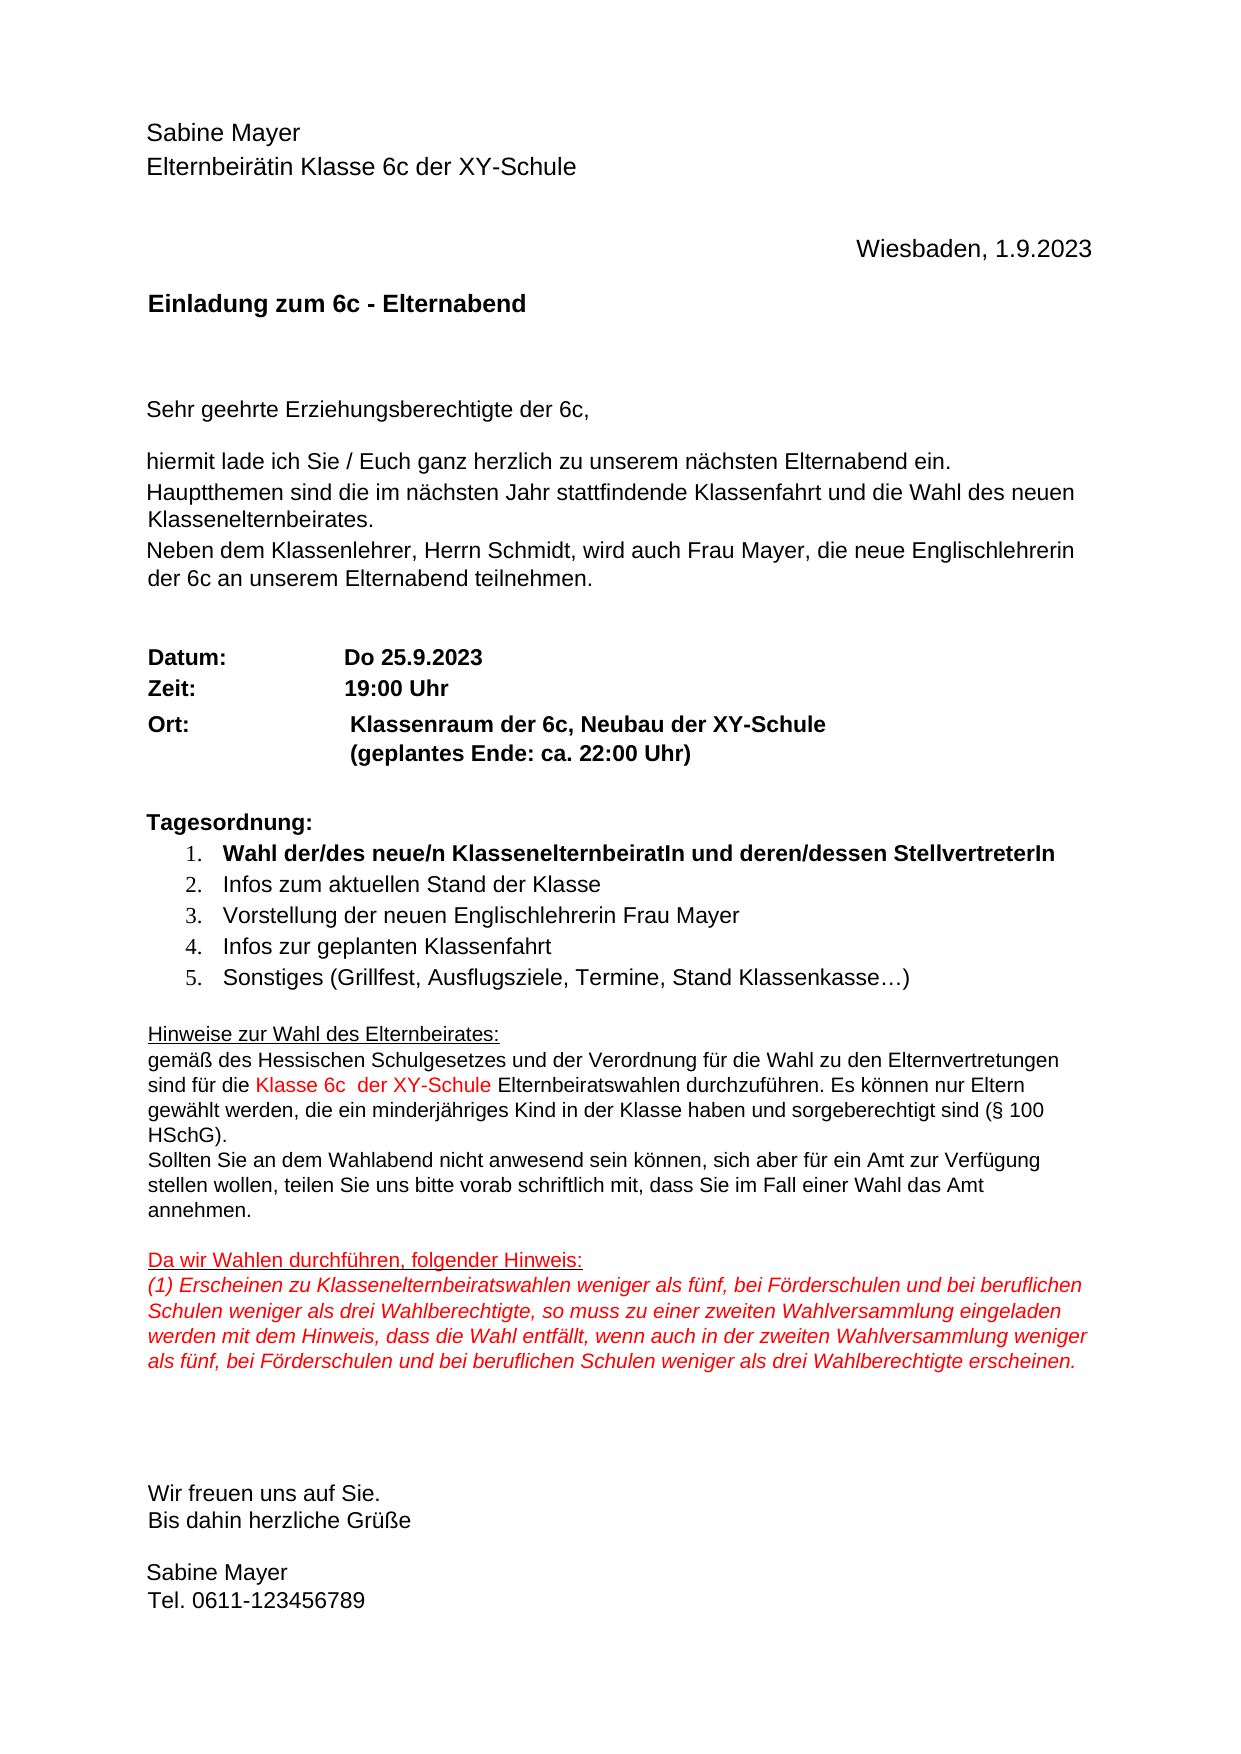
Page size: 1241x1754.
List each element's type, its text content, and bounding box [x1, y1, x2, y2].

text Neben dem Klassenlehrer, Herrn Schmidt, wird auch Frau Mayer, die neue Englischlehrerin der 6c an unserem Elternabend teilnehmen. [146, 537, 1092, 591]
text Wiesbaden, 1.9.2023 [148, 234, 1092, 263]
table_cell Klassenraum der 6c, Neubau der XY-Schule (geplantes Ende: ca. 22:00 Uhr) [344, 711, 894, 778]
text Elternbeirätin Klasse 6c der XY-Schule [146, 152, 1092, 208]
table_cell Zeit: [148, 675, 343, 711]
table_cell 19:00 Uhr [344, 675, 894, 711]
list Sonstiges (Grillfest, Ausflugsziele, Termine, Stand Klassenkasse…) [185, 964, 1092, 1018]
table_header Do 25.9.2023 [344, 644, 894, 675]
list Vorstellung der neuen Englischlehrerin Frau Mayer [185, 902, 1092, 928]
text hiermit lade ich Sie / Euch ganz herzlich zu unserem nächsten Elternabend ein. [146, 448, 1092, 474]
table_cell Ort: [148, 711, 343, 778]
text Hauptthemen sind die im nächsten Jahr stattfindende Klassenfahrt und die Wahl des neuen Klassenelternbeirates. [146, 478, 1092, 532]
list Infos zur geplanten Klassenfahrt [185, 933, 1092, 959]
list Wahl der/des neue/n KlassenelternbeiratIn und deren/dessen StellvertreterIn [185, 840, 1092, 866]
text Sabine Mayer [146, 118, 1092, 147]
text Hinweise zur Wahl des Elternbeirates: gemäß des Hessischen Schulgesetzes und der Verordnung für die Wahl zu den Elternvertretungen sind für die Klasse 6c der XY-Schule Elternbeiratswahlen durchzuführen. Es können nur Eltern gewählt werden, die ein minderjähriges Kind in der Klasse haben und sorgeberechtigt sind (§ 100 HSchG). Sollten Sie an dem Wahlabend nicht anwesend sein können, sich aber für ein Amt zur Verfügung stellen wollen, teilen Sie uns bitte vorab schriftlich mit, dass Sie im Fall einer Wahl das Amt annehmen. Da wir Wahlen durchführen, folgender Hinweis: (1) Erscheinen zu Klassenelternbeiratswahlen weniger als fünf, bei Förderschulen und bei beruflichen Schulen weniger als drei Wahlberechtigte, so muss zu einer zweiten Wahlversammlung eingeladen werden mit dem Hinweis, dass die Wahl entfällt, wenn auch in der zweiten Wahlversammlung weniger als fünf, bei Förderschulen und bei beruflichen Schulen weniger als drei Wahlberechtigte erscheinen. [148, 1022, 1092, 1373]
text Sabine Mayer Tel. 0611-123456789 [146, 1559, 1092, 1613]
text Wir freuen uns auf Sie. Bis dahin herzliche Grüße [148, 1454, 1092, 1534]
list Infos zum aktuellen Stand der Klasse [185, 871, 1092, 897]
text Tagesordnung: [146, 809, 1092, 835]
text Einladung zum 6c - Elternabend [148, 289, 1092, 318]
table_header Datum: [148, 644, 343, 675]
text Sehr geehrte Erziehungsberechtigte der 6c, [146, 396, 1092, 422]
